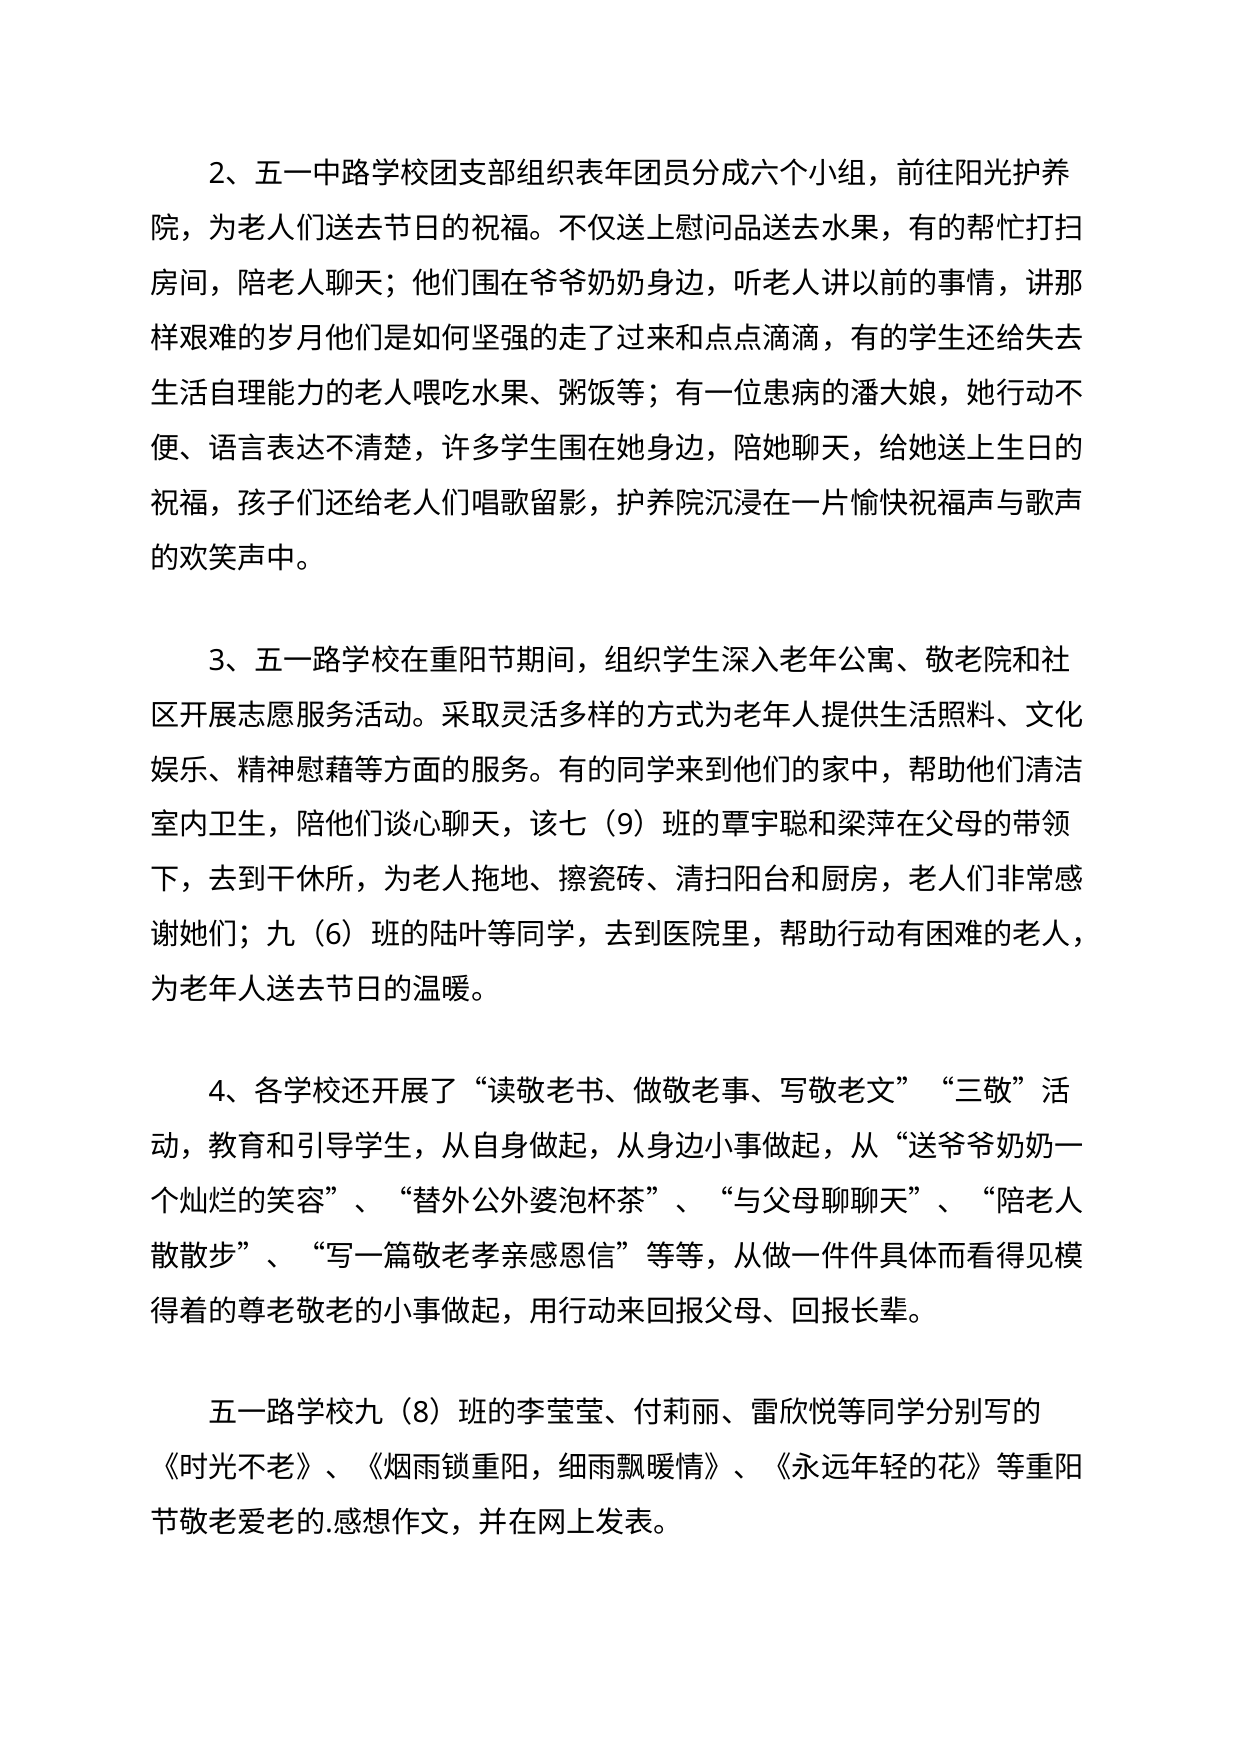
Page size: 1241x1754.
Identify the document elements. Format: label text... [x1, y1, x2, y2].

text 4、各学校还开展了“读敬老书、做敬老事、写敬老文”“三敬”活动，教育和引导学生，从自身做起，从身边小事做起，从“送爷爷奶奶一个灿烂的笑容”、“替外公外婆泡杯茶”、“与父母聊聊天”、“陪老人散散步”、“写一篇敬老孝亲感恩信”等等，从做一件件具体而看得见模得着的尊老敬老的小事做起，用行动来回报父母、回报长辈。 [150, 1068, 1090, 1329]
text 2、五一中路学校团支部组织表年团员分成六个小组，前往阳光护养院，为老人们送去节日的祝福。不仅送上慰问品送去水果，有的帮忙打扫房间，陪老人聊天；他们围在爷爷奶奶身边，听老人讲以前的事情，讲那样艰难的岁月他们是如何坚强的走了过来和点点滴滴，有的学生还给失去生活自理能力的老人喂吃水果、粥饭等；有一位患病的潘大娘，她行动不便、语言表达不清楚，许多学生围在她身边，陪她聊天，给她送上生日的祝福，孩子们还给老人们唱歌留影，护养院沉浸在一片愉快祝福声与歌声的欢笑声中。 [150, 150, 1090, 577]
text 五一路学校九（8）班的李莹莹、付莉丽、雷欣悦等同学分别写的《时光不老》、《烟雨锁重阳，细雨飘暖情》、《永远年轻的花》等重阳节敬老爱老的.感想作文，并在网上发表。 [150, 1389, 1090, 1541]
text 3、五一路学校在重阳节期间，组织学生深入老年公寓、敬老院和社区开展志愿服务活动。采取灵活多样的方式为老年人提供生活照料、文化娱乐、精神慰藉等方面的服务。有的同学来到他们的家中，帮助他们清洁室内卫生，陪他们谈心聊天，该七（9）班的覃宇聪和梁萍在父母的带领下，去到干休所，为老人拖地、擦瓷砖、清扫阳台和厨房，老人们非常感谢她们；九（6）班的陆叶等同学，去到医院里，帮助行动有困难的老人，为老年人送去节日的温暖。 [150, 636, 1090, 1008]
